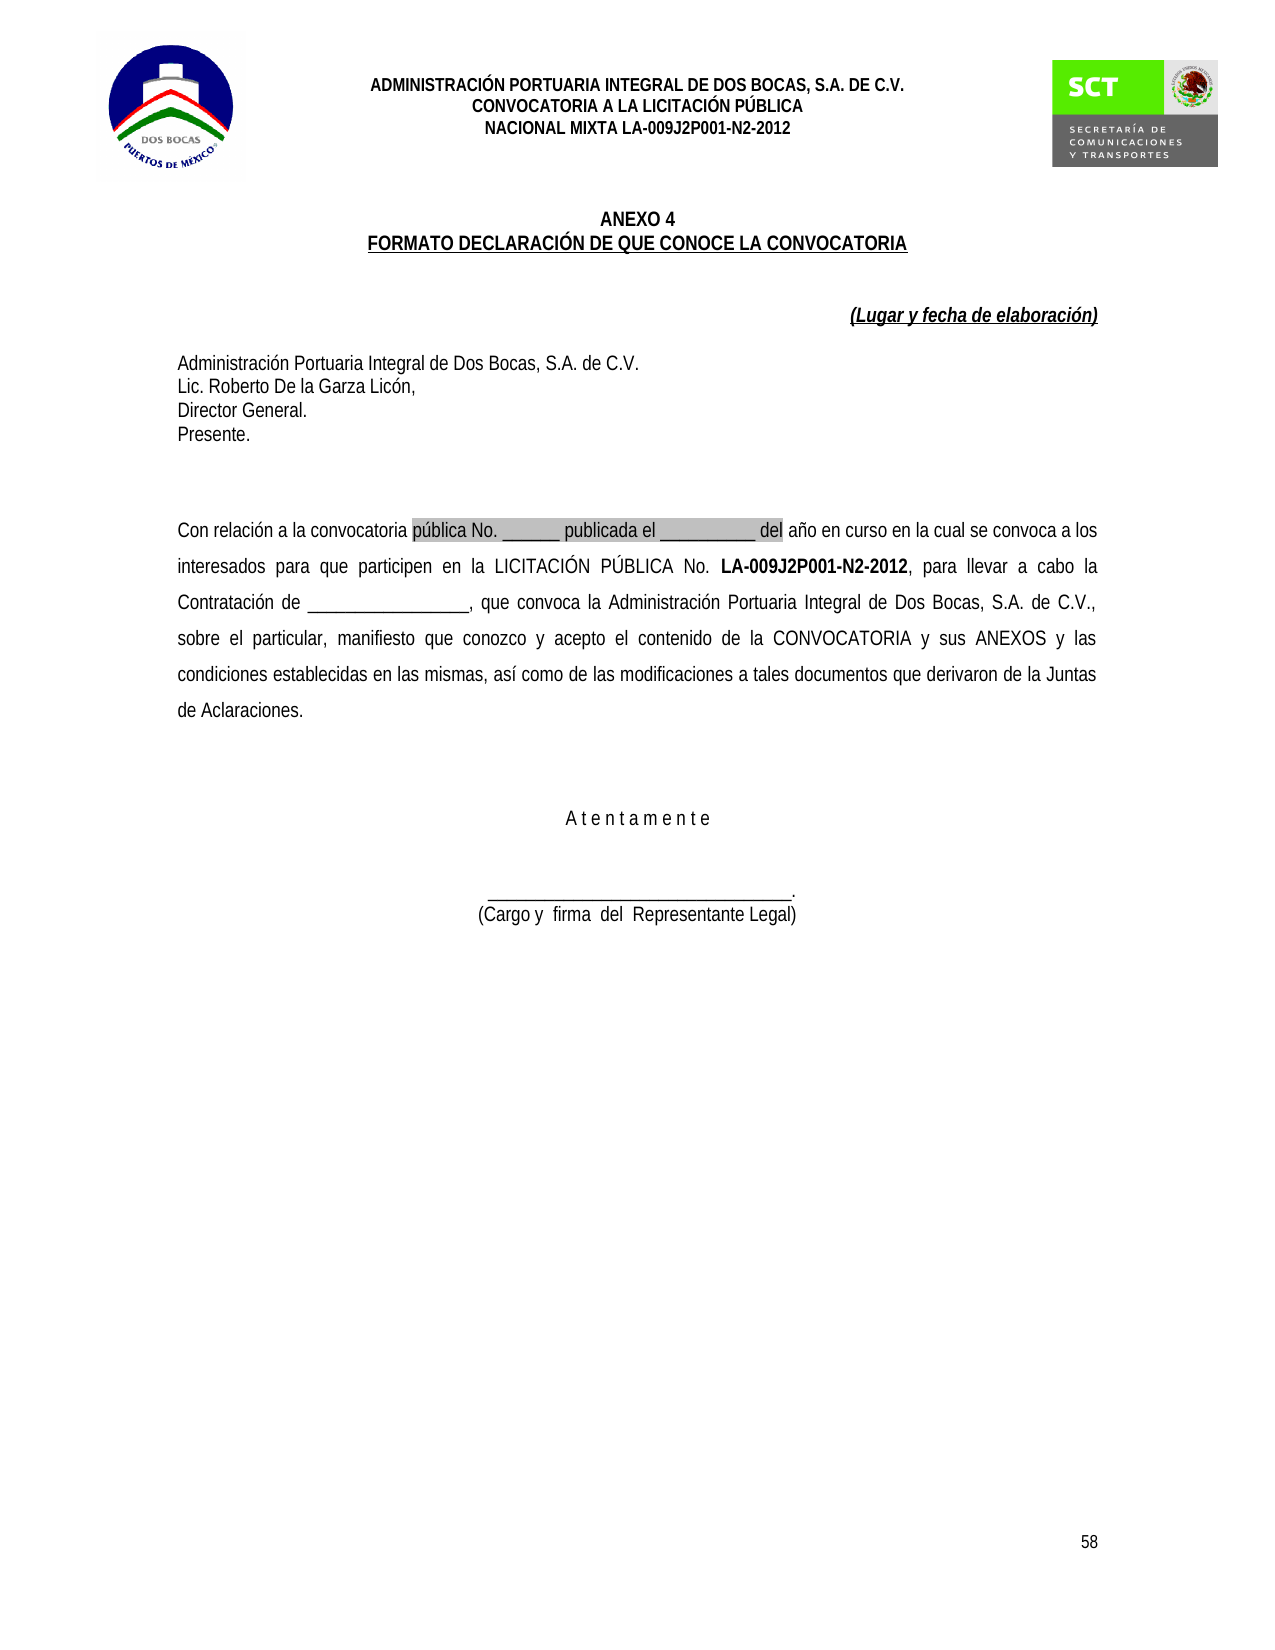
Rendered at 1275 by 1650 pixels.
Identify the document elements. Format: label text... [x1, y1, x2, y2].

text ANEXO 4 [177, 207, 1098, 231]
text (Lugar y fecha de elaboración) [177, 303, 1098, 327]
text Lic. Roberto De la Garza Licón, [177, 374, 1098, 398]
text Administración Portuaria Integral de Dos Bocas, S.A. de C.V. [177, 351, 1098, 374]
text A t e n t a m e n t e [177, 806, 1098, 830]
picture [1052, 60, 1218, 167]
text Director General. [177, 398, 1098, 422]
text (Cargo y firma del Representante Legal) [177, 902, 1098, 926]
text FORMATO DECLARACIÓN DE QUE CONOCE LA CONVOCATORIA [177, 231, 1098, 255]
text ________________________________. [177, 878, 1098, 902]
text Con relación a la convocatoria pública No. ______ publicada el __________ del año en curso en la cual se convoca a los interesados para que participen en la LICITACIÓN PÚBLICA No. LA-009J2P001-N2-2012, para llevar a cabo la Contratación de _________________, que convoca la Administración Portuaria Integral de Dos Bocas, S.A. de C.V., sobre el particular, manifiesto que conozco y acepto el contenido de la CONVOCATORIA y sus ANEXOS y las condiciones establecidas en las mismas, así como de las modificaciones a tales documentos que derivaron de la Juntas de Aclaraciones. [177, 518, 1098, 722]
picture [95, 31, 247, 182]
text Presente. [177, 422, 1098, 446]
